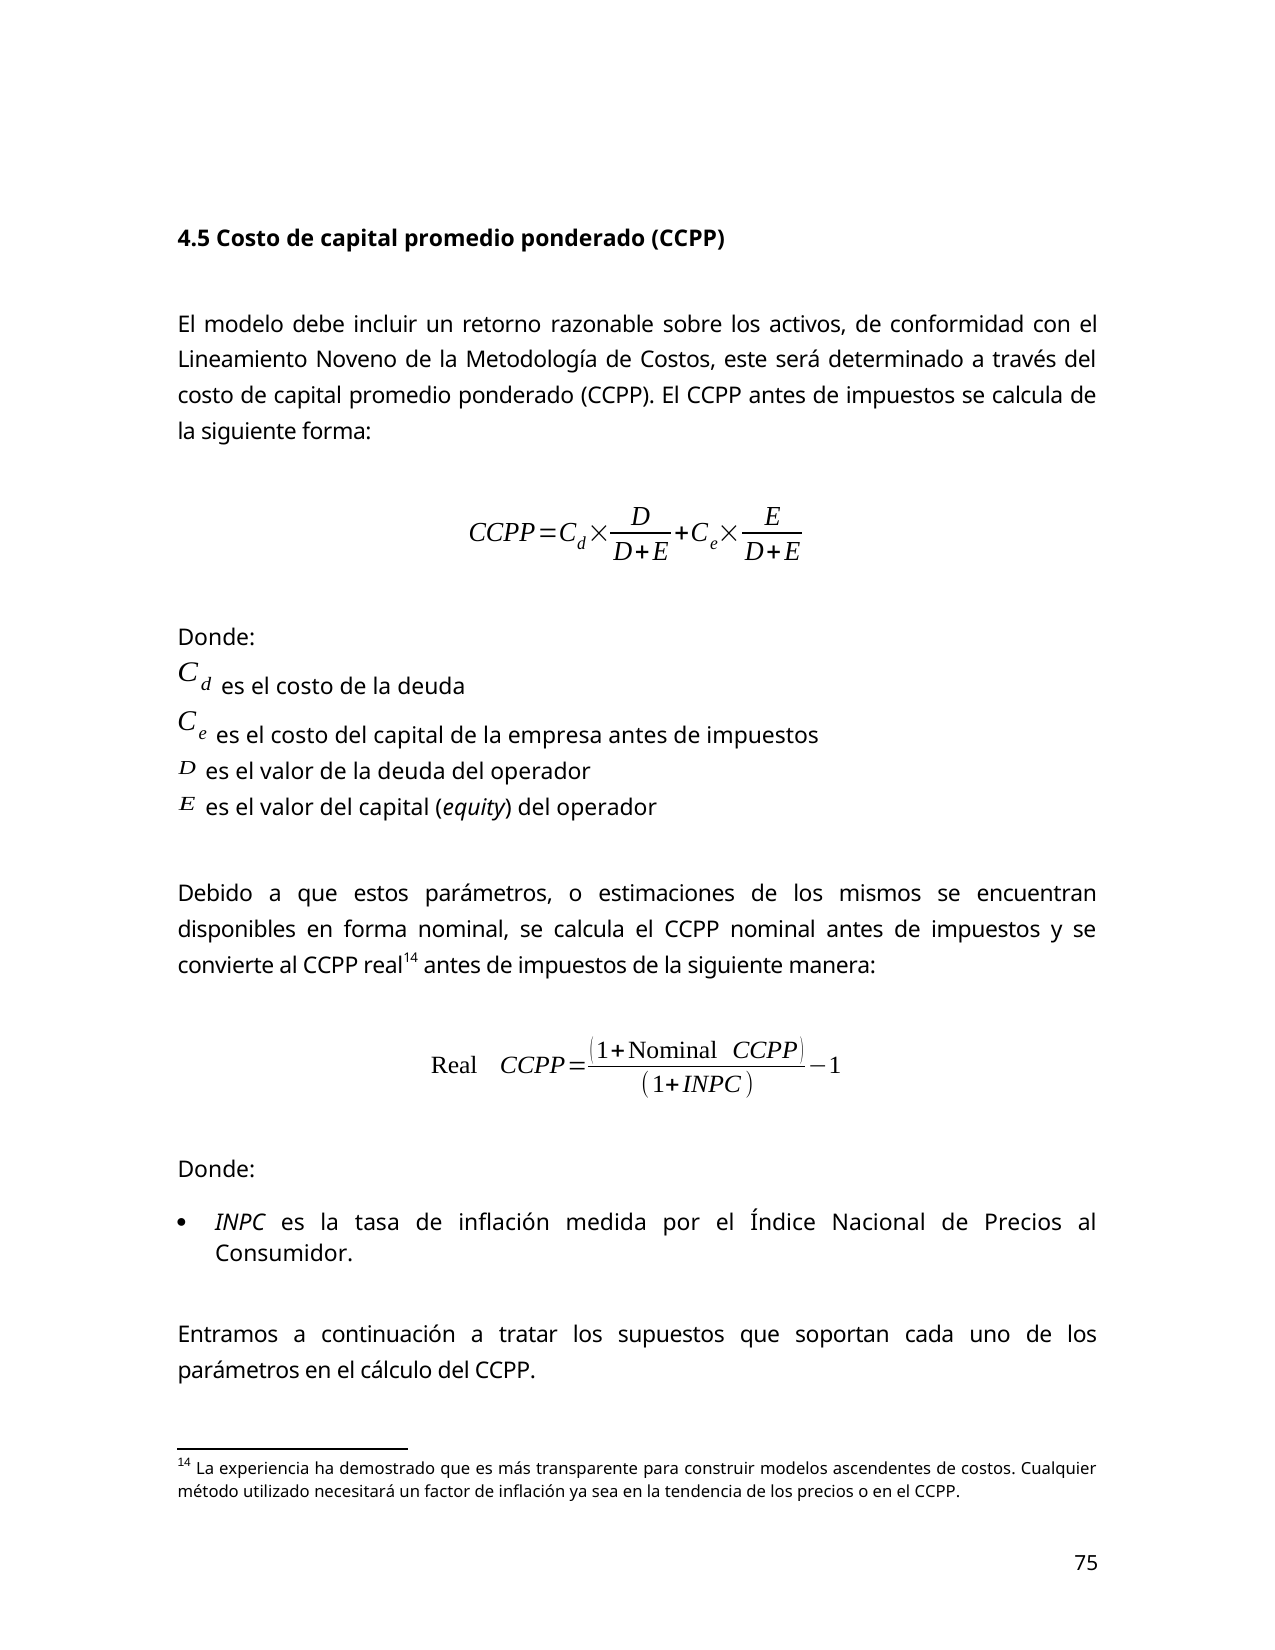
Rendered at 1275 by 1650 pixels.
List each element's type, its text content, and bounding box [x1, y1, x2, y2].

text Donde: [177, 621, 1098, 652]
text El modelo debe incluir un retorno razonable sobre los activos, de conformidad con el Lineamiento Noveno de la Metodología de Costos, este será determinado a través del costo de capital promedio ponderado (CCPP). El CCPP antes de impuestos se calcula de la siguiente forma: [177, 307, 1098, 447]
text es el valor del capital (equity) del operador [177, 791, 1098, 822]
text es el costo de la deuda [177, 657, 1098, 701]
text es el costo del capital de la empresa antes de impuestos [177, 706, 1098, 750]
list INPC es la tasa de inflación medida por el Índice Nacional de Precios al Consumidor. [177, 1206, 1098, 1268]
text es el valor de la deuda del operador [177, 755, 1098, 786]
text Donde: [177, 1153, 1098, 1184]
text Entramos a continuación a tratar los supuestos que soportan cada uno de los parámetros en el cálculo del CCPP. [177, 1318, 1098, 1385]
text 4.5 Costo de capital promedio ponderado (CCPP) [177, 222, 1098, 253]
text Debido a que estos parámetros, o estimaciones de los mismos se encuentran disponibles en forma nominal, se calcula el CCPP nominal antes de impuestos y se convierte al CCPP real antes de impuestos de la siguiente manera: [177, 877, 1098, 980]
